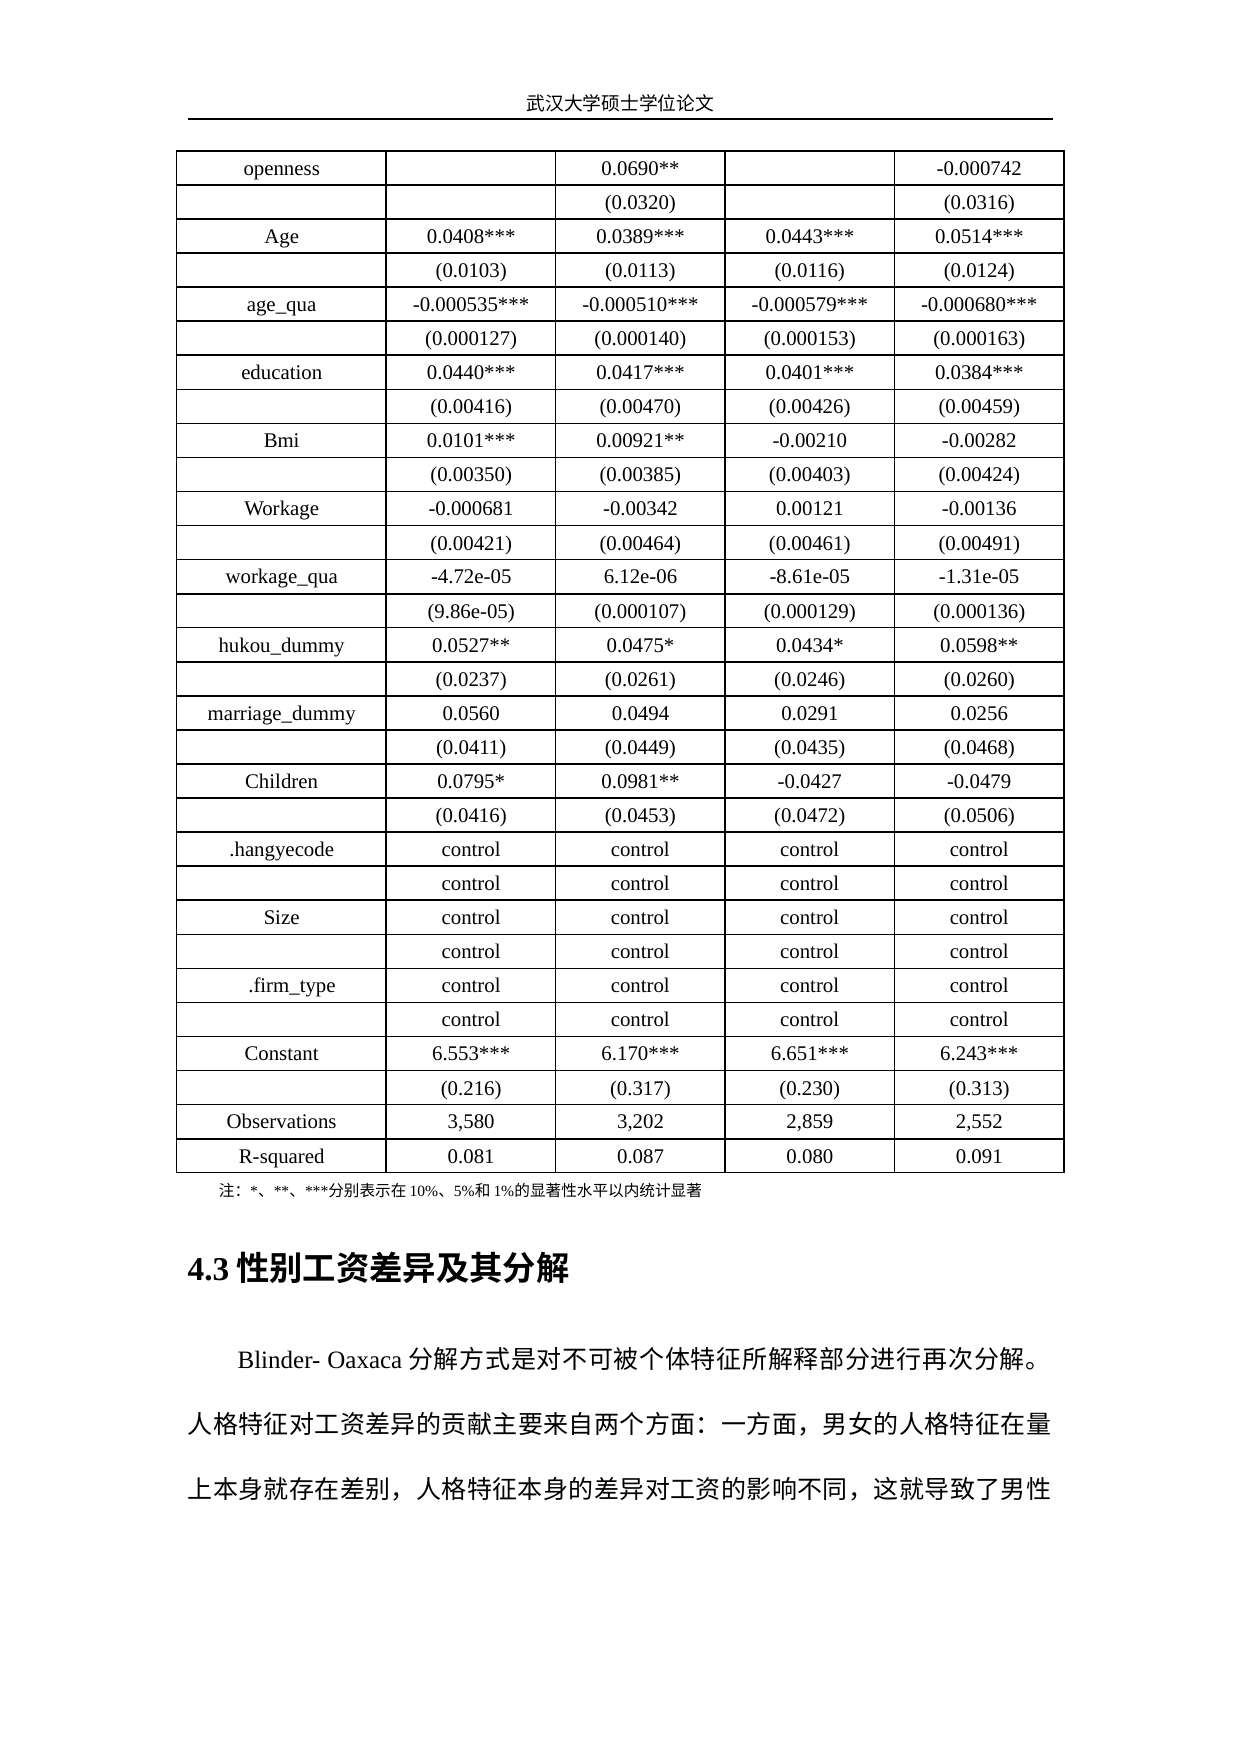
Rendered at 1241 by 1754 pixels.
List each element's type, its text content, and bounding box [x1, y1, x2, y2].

table_cell [177, 526, 385, 559]
table_cell 6.243*** [895, 1037, 1063, 1070]
table_cell (0.000163) [895, 322, 1063, 354]
table_cell (0.0124) [895, 254, 1063, 286]
table_cell hukou_dummy [177, 628, 385, 661]
table_cell [177, 935, 385, 967]
table_cell [177, 390, 385, 422]
table_cell control [387, 969, 555, 1002]
table_cell -0.000681 [387, 492, 555, 525]
table_cell (0.000140) [556, 322, 724, 354]
table_cell Age [177, 220, 385, 252]
table_cell (9.86e-05) [387, 595, 555, 627]
table_cell -0.000680*** [895, 288, 1063, 320]
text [187, 1325, 1053, 1520]
table_cell age_qua [177, 288, 385, 320]
table_cell (0.0435) [726, 731, 894, 763]
table_cell control [556, 1003, 724, 1036]
table_cell (0.0449) [556, 731, 724, 763]
table_cell (0.0316) [895, 186, 1063, 218]
table_cell [726, 186, 894, 218]
table_cell [387, 152, 555, 184]
subtitle 4.3性别工资差异及其分解 [187, 1233, 1053, 1298]
table_cell (0.0411) [387, 731, 555, 763]
table_cell -0.00282 [895, 424, 1063, 457]
table_cell R-squared [177, 1140, 385, 1172]
table_cell 0.087 [556, 1140, 724, 1172]
table_cell (0.00350) [387, 458, 555, 491]
table_cell (0.230) [726, 1071, 894, 1104]
table_cell (0.0416) [387, 799, 555, 831]
table_cell control [895, 935, 1063, 967]
table_cell (0.0116) [726, 254, 894, 286]
table_cell 6.651*** [726, 1037, 894, 1070]
table_cell [177, 867, 385, 899]
table_cell control [726, 969, 894, 1002]
table_cell (0.00424) [895, 458, 1063, 491]
table_cell -0.00210 [726, 424, 894, 457]
table_cell 0.0494 [556, 697, 724, 729]
table_cell 0.00121 [726, 492, 894, 525]
table_cell control [556, 833, 724, 865]
table_cell (0.0103) [387, 254, 555, 286]
table_cell 0.0795* [387, 765, 555, 797]
table_cell control [726, 1003, 894, 1036]
table_cell control [556, 969, 724, 1002]
table_cell [177, 799, 385, 831]
table_cell 0.0434* [726, 628, 894, 661]
table_cell (0.00421) [387, 526, 555, 559]
table_cell (0.0453) [556, 799, 724, 831]
table_cell (0.00461) [726, 526, 894, 559]
table_cell -1.31e-05 [895, 560, 1063, 593]
table_cell (0.0472) [726, 799, 894, 831]
table_cell openness [177, 152, 385, 184]
table_cell [726, 152, 894, 184]
table_cell 0.0598** [895, 628, 1063, 661]
table_cell control [895, 1003, 1063, 1036]
table_cell control [895, 833, 1063, 865]
table_cell marriage_dummy [177, 697, 385, 729]
table_cell (0.00416) [387, 390, 555, 422]
table_cell 0.0527** [387, 628, 555, 661]
table_cell 0.0560 [387, 697, 555, 729]
table_cell -4.72e-05 [387, 560, 555, 593]
table_cell -0.000510*** [556, 288, 724, 320]
table_cell (0.000107) [556, 595, 724, 627]
table_cell 0.0475* [556, 628, 724, 661]
table_cell -0.00136 [895, 492, 1063, 525]
table_cell 0.081 [387, 1140, 555, 1172]
table_cell (0.313) [895, 1071, 1063, 1104]
table_cell .firm_type [177, 969, 385, 1002]
table_cell 0.0291 [726, 697, 894, 729]
table_cell (0.00464) [556, 526, 724, 559]
table_cell -0.00342 [556, 492, 724, 525]
table_cell [177, 254, 385, 286]
table_cell (0.0506) [895, 799, 1063, 831]
table_cell [387, 186, 555, 218]
table_cell -8.61e-05 [726, 560, 894, 593]
table_cell (0.00459) [895, 390, 1063, 422]
table_cell control [556, 901, 724, 933]
table_cell [177, 731, 385, 763]
table_cell Workage [177, 492, 385, 525]
table_cell (0.0237) [387, 663, 555, 695]
table_cell control [387, 833, 555, 865]
table_cell (0.00385) [556, 458, 724, 491]
table_cell [177, 595, 385, 627]
table_cell control [556, 935, 724, 967]
table_cell control [895, 867, 1063, 899]
table_cell [177, 322, 385, 354]
table_cell control [895, 901, 1063, 933]
table_cell 0.00921** [556, 424, 724, 457]
table_cell -0.0479 [895, 765, 1063, 797]
table_cell 0.0389*** [556, 220, 724, 252]
table_cell 0.0440*** [387, 356, 555, 388]
table_cell 0.0401*** [726, 356, 894, 388]
table_cell 0.0514*** [895, 220, 1063, 252]
table_cell (0.0260) [895, 663, 1063, 695]
table_cell [177, 663, 385, 695]
table_cell 2,552 [895, 1105, 1063, 1138]
table_cell 0.091 [895, 1140, 1063, 1172]
table_cell control [895, 969, 1063, 1002]
table_cell 3,580 [387, 1105, 555, 1138]
table_cell Children [177, 765, 385, 797]
table_cell -0.0427 [726, 765, 894, 797]
table_cell (0.00426) [726, 390, 894, 422]
table_cell Bmi [177, 424, 385, 457]
table_cell (0.000136) [895, 595, 1063, 627]
table_cell .hangyecode [177, 833, 385, 865]
table_cell 0.0256 [895, 697, 1063, 729]
table_cell (0.0246) [726, 663, 894, 695]
table_cell (0.000153) [726, 322, 894, 354]
table_cell [177, 1003, 385, 1036]
table_cell control [387, 867, 555, 899]
table_cell -0.000742 [895, 152, 1063, 184]
table_cell 0.0101*** [387, 424, 555, 457]
table_cell (0.000129) [726, 595, 894, 627]
table_cell -0.000535*** [387, 288, 555, 320]
table_cell control [726, 833, 894, 865]
table_cell control [556, 867, 724, 899]
table_cell (0.00470) [556, 390, 724, 422]
table_cell (0.0320) [556, 186, 724, 218]
table_cell 0.0981** [556, 765, 724, 797]
table_cell workage_qua [177, 560, 385, 593]
table_cell (0.0468) [895, 731, 1063, 763]
table_cell [177, 186, 385, 218]
table_cell control [387, 901, 555, 933]
table_cell 6.170*** [556, 1037, 724, 1070]
table_cell Observations [177, 1105, 385, 1138]
table_cell (0.0261) [556, 663, 724, 695]
table_cell 0.0417*** [556, 356, 724, 388]
table_cell Constant [177, 1037, 385, 1070]
table_cell 0.0443*** [726, 220, 894, 252]
table_cell 3,202 [556, 1105, 724, 1138]
table_cell (0.0113) [556, 254, 724, 286]
table_cell control [726, 901, 894, 933]
table_cell [177, 458, 385, 491]
table_cell 6.553*** [387, 1037, 555, 1070]
table_cell 6.12e-06 [556, 560, 724, 593]
table_cell (0.317) [556, 1071, 724, 1104]
table_cell 0.0408*** [387, 220, 555, 252]
table_cell (0.000127) [387, 322, 555, 354]
table_cell control [387, 1003, 555, 1036]
table_cell (0.00403) [726, 458, 894, 491]
table_cell 0.080 [726, 1140, 894, 1172]
table_cell education [177, 356, 385, 388]
table_cell control [726, 935, 894, 967]
table_cell 2,859 [726, 1105, 894, 1138]
table_cell (0.00491) [895, 526, 1063, 559]
table_cell [177, 1071, 385, 1104]
text 注：*、**、***分别表示在10%、5%和1%的显著性水平以内统计显著 [187, 1173, 1053, 1206]
table_cell (0.216) [387, 1071, 555, 1104]
table_cell control [726, 867, 894, 899]
table_cell Size [177, 901, 385, 933]
table_cell 0.0384*** [895, 356, 1063, 388]
table_cell -0.000579*** [726, 288, 894, 320]
table_cell control [387, 935, 555, 967]
table_cell 0.0690** [556, 152, 724, 184]
